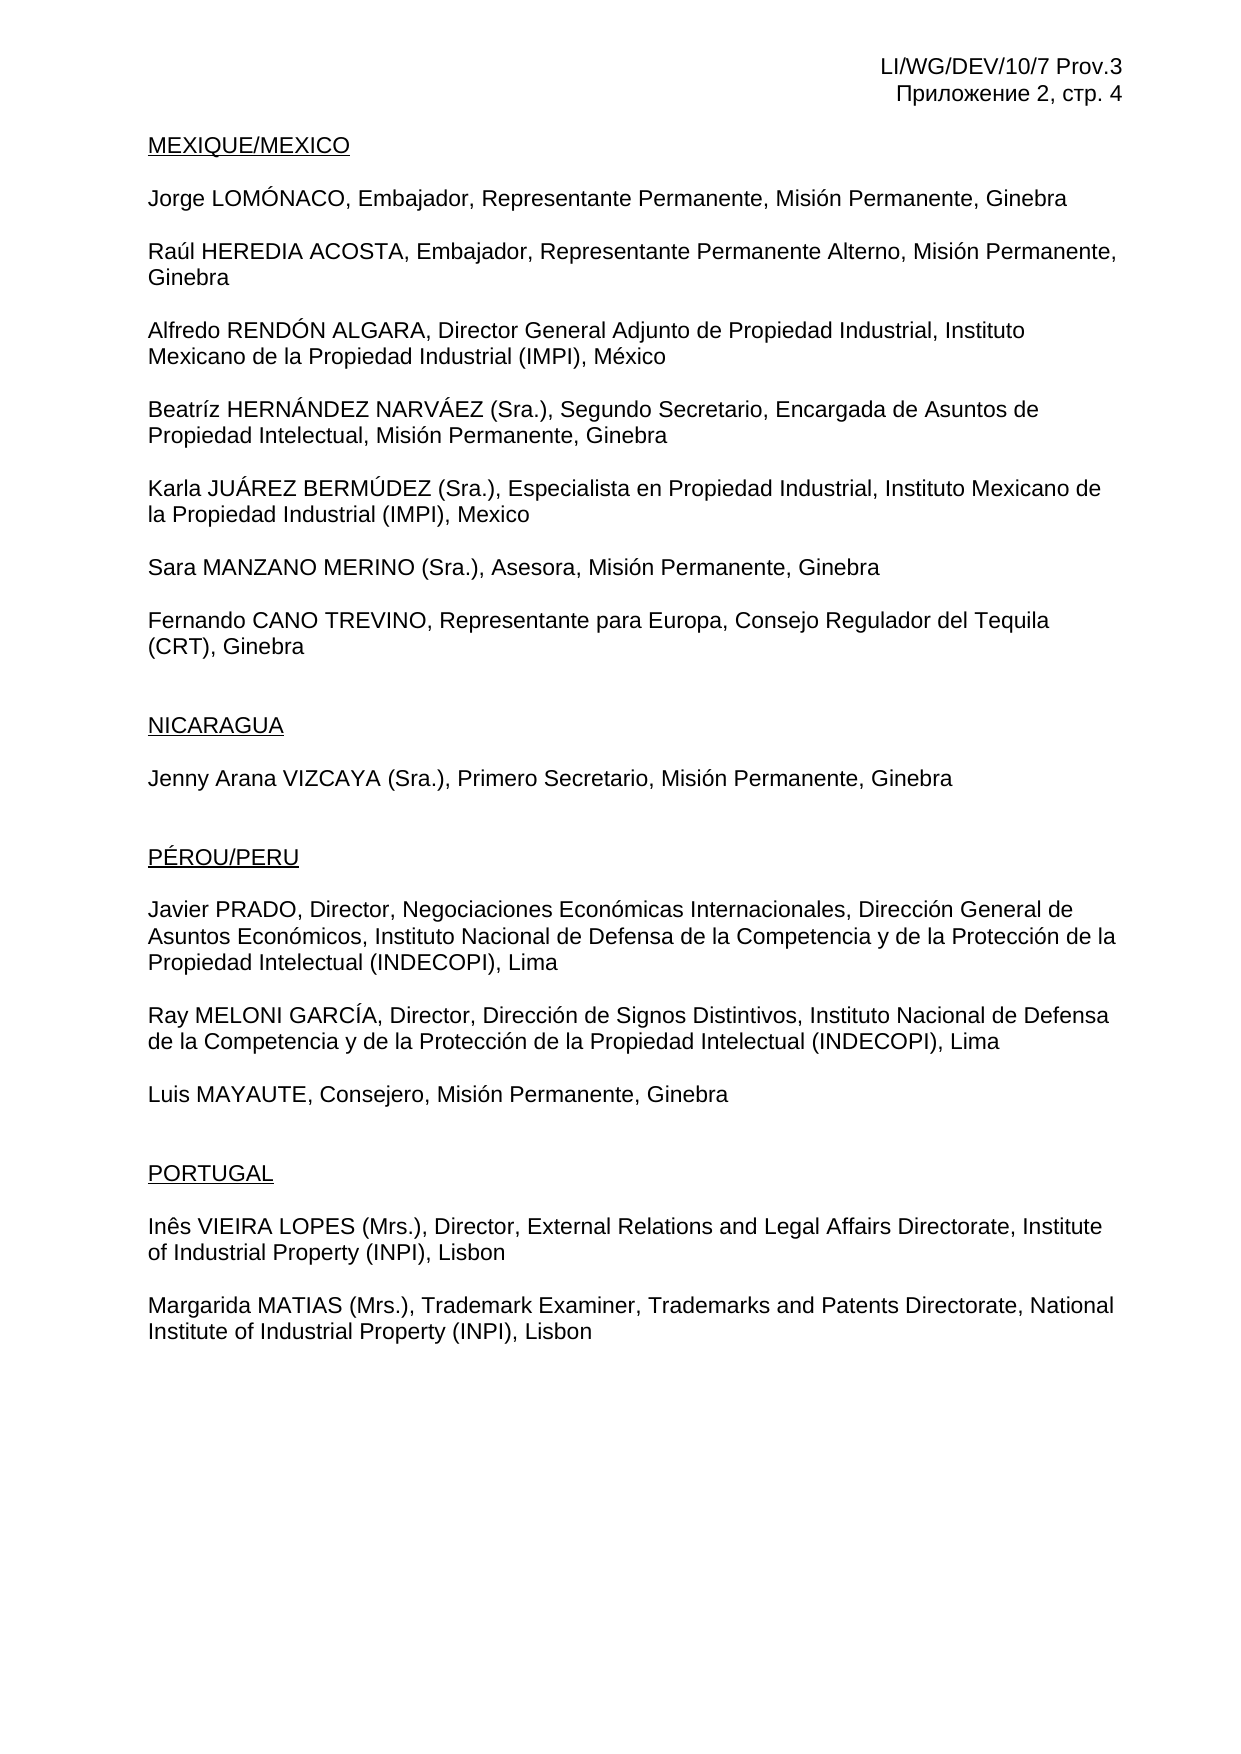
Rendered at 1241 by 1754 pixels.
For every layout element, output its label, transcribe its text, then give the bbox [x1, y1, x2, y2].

text Javier PRADO, Director, Negociaciones Económicas Internacionales, Dirección General de Asuntos Económicos, Instituto Nacional de Defensa de la Competencia y de la Protección de la Propiedad Intelectual (INDECOPI), Lima [148, 896, 1122, 976]
text Inês VIEIRA LOPES (Mrs.), Director, External Relations and Legal Affairs Directorate, Institute of Industrial Property (INPI), Lisbon [148, 1213, 1122, 1265]
text Ray MELONI GARCÍA, Director, Dirección de Signos Distintivos, Instituto Nacional de Defensa de la Competencia y de la Protección de la Propiedad Intelectual (INDECOPI), Lima [148, 1002, 1122, 1054]
text MEXIQUE/MEXICO [148, 132, 1122, 158]
text Jenny Arana VIZCAYA (Sra.), Primero Secretario, Misión Permanente, Ginebra [148, 765, 1122, 791]
text Karla JUÁREZ BERMÚDEZ (Sra.), Especialista en Propiedad Industrial, Instituto Mexicano de la Propiedad Industrial (IMPI), Mexico [148, 475, 1122, 527]
text Margarida MATIAS (Mrs.), Trademark Examiner, Trademarks and Patents Directorate, National Institute of Industrial Property (INPI), Lisbon [148, 1292, 1122, 1344]
text Fernando CANO TREVINO, Representante para Europa, Consejo Regulador del Tequila (CRT), Ginebra [148, 607, 1122, 659]
text Raúl HEREDIA ACOSTA, Embajador, Representante Permanente Alterno, Misión Permanente, Ginebra [148, 238, 1122, 290]
text Alfredo RENDÓN ALGARA, Director General Adjunto de Propiedad Industrial, Instituto Mexicano de la Propiedad Industrial (IMPI), México [148, 317, 1122, 369]
text Sara MANZANO MERINO (Sra.), Asesora, Misión Permanente, Ginebra [148, 554, 1122, 580]
text PORTUGAL [148, 1160, 1122, 1186]
text PÉROU/PERU [148, 844, 1122, 870]
text NICARAGUA [148, 712, 1122, 738]
text Luis MAYAUTE, Consejero, Misión Permanente, Ginebra [148, 1081, 1122, 1107]
text Jorge LOMÓNACO, Embajador, Representante Permanente, Misión Permanente, Ginebra [148, 185, 1122, 211]
text Beatríz HERNÁNDEZ NARVÁEZ (Sra.), Segundo Secretario, Encargada de Asuntos de Propiedad Intelectual, Misión Permanente, Ginebra [148, 396, 1122, 448]
